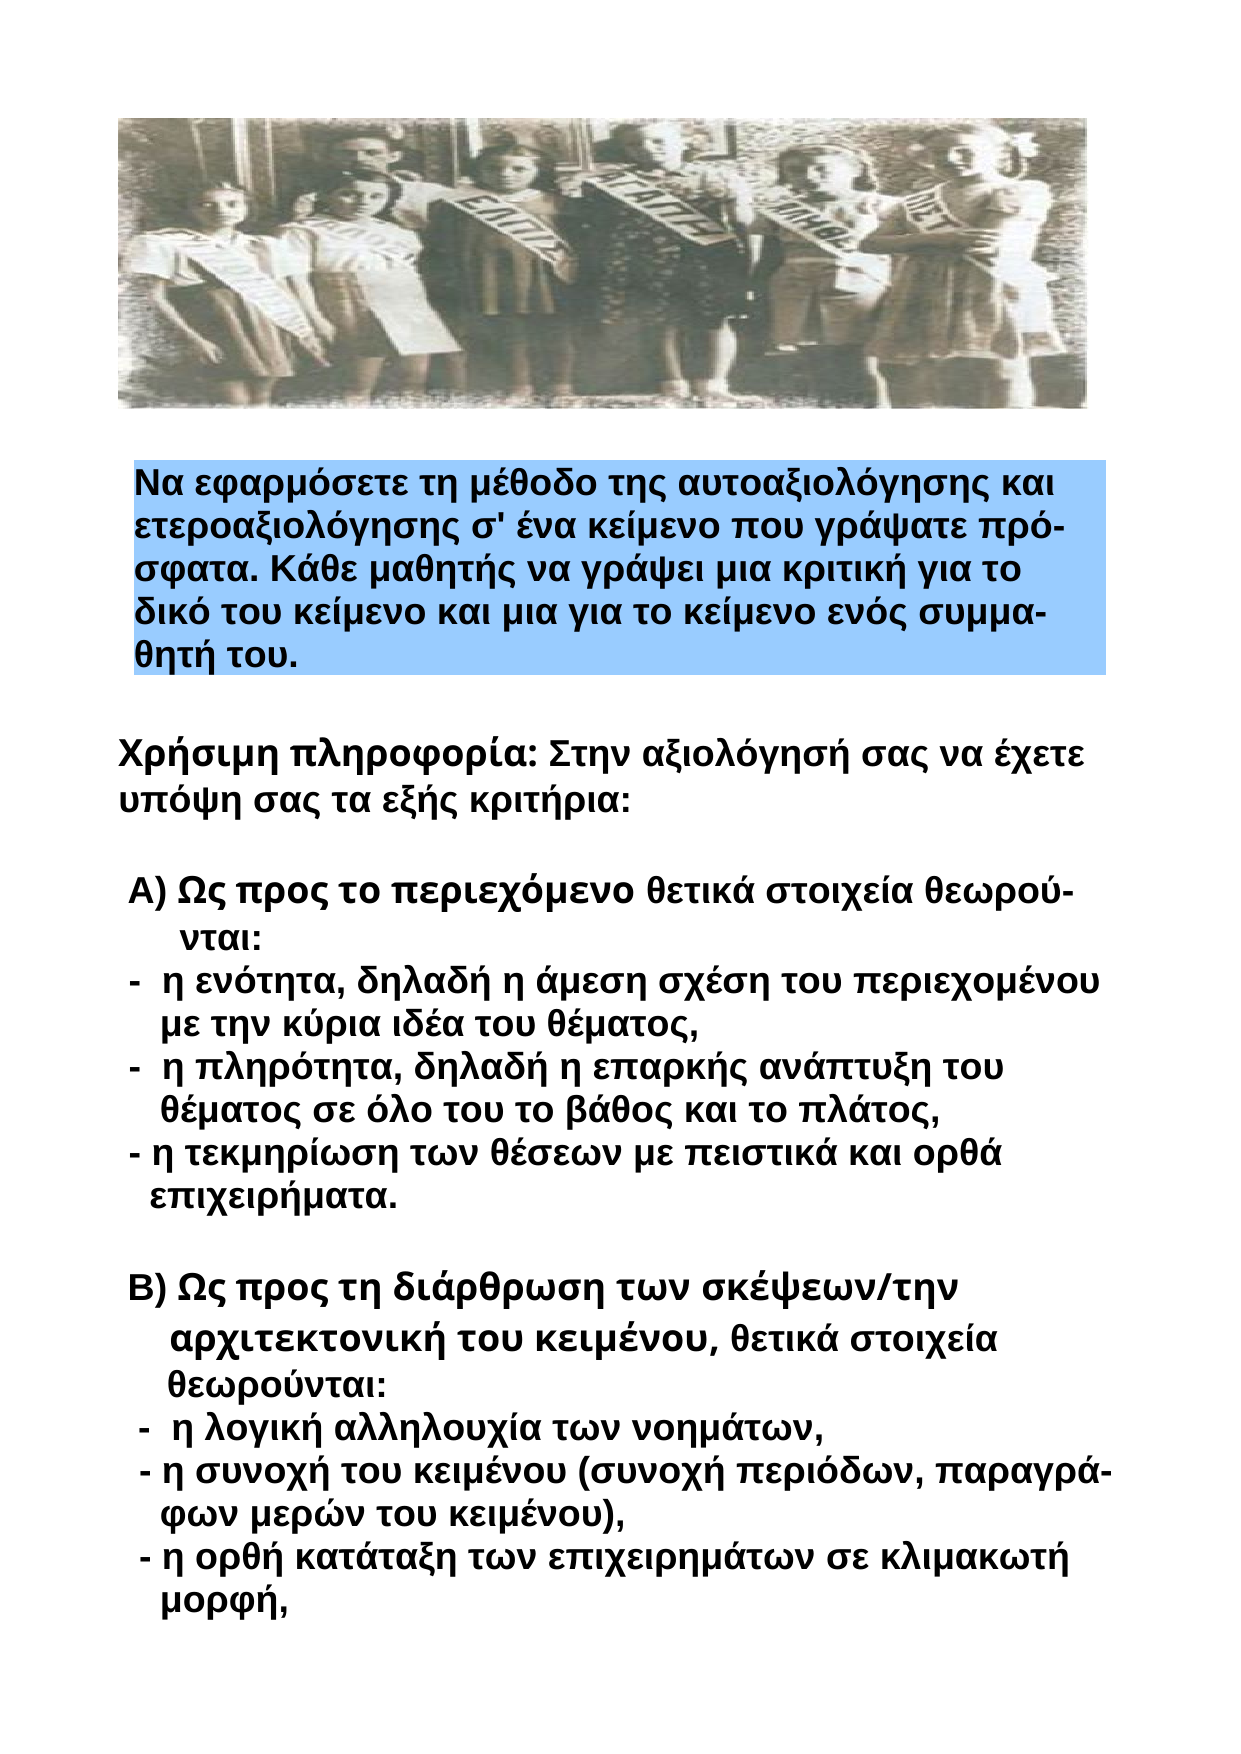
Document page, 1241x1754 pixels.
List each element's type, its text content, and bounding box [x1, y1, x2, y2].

text επιχειρήματα. [118, 1173, 1122, 1217]
text - η πληρότητα, δηλαδή η επαρκής ανάπτυξη του [118, 1044, 1122, 1087]
text - η ορθή κατάταξη των επιχειρημάτων σε κλιμακωτή [118, 1534, 1122, 1577]
text μορφή, [118, 1577, 1122, 1621]
text Να εφαρμόσετε τη μέθοδο της αυτοαξιολόγησης και ετεροαξιολόγησης σ' ένα κείμενο που γράψατε πρό-σφατα. Κάθε μαθητής να γράψει μια κριτική για το δικό του κείμενο και μια για το κείμενο ενός συμμα-θητή του. [134, 460, 1106, 675]
picture [118, 118, 1089, 409]
text φων μερών του κειμένου), [118, 1491, 1122, 1534]
text Β) Ως προς τη διάρθρωση των σκέψεων/την [127, 1260, 1122, 1311]
text με την κύρια ιδέα του θέματος, [118, 1001, 1122, 1044]
text νται: [127, 915, 1122, 958]
text - η λογική αλληλουχία των νοημάτων, [96, 1405, 1122, 1448]
text θέματος σε όλο του το βάθος και το πλάτος, [118, 1087, 1122, 1130]
text - η τεκμηρίωση των θέσεων με πειστικά και ορθά [118, 1130, 1122, 1173]
text αρχιτεκτονική του κειμένου, θετικά στοιχεία [127, 1311, 1122, 1362]
text θεωρούνται: [127, 1362, 1122, 1405]
text Χρήσιμη πληροφορία: Στην αξιολόγησή σας να έχετε υπόψη σας τα εξής κριτήρια: [118, 726, 1122, 821]
text Α) Ως προς το περιεχόμενο θετικά στοιχεία θεωρού- [127, 864, 1122, 915]
text - η συνοχή του κειμένου (συνοχή περιόδων, παραγρά- [118, 1448, 1122, 1491]
text - η ενότητα, δηλαδή η άμεση σχέση του περιεχομένου [118, 958, 1122, 1001]
